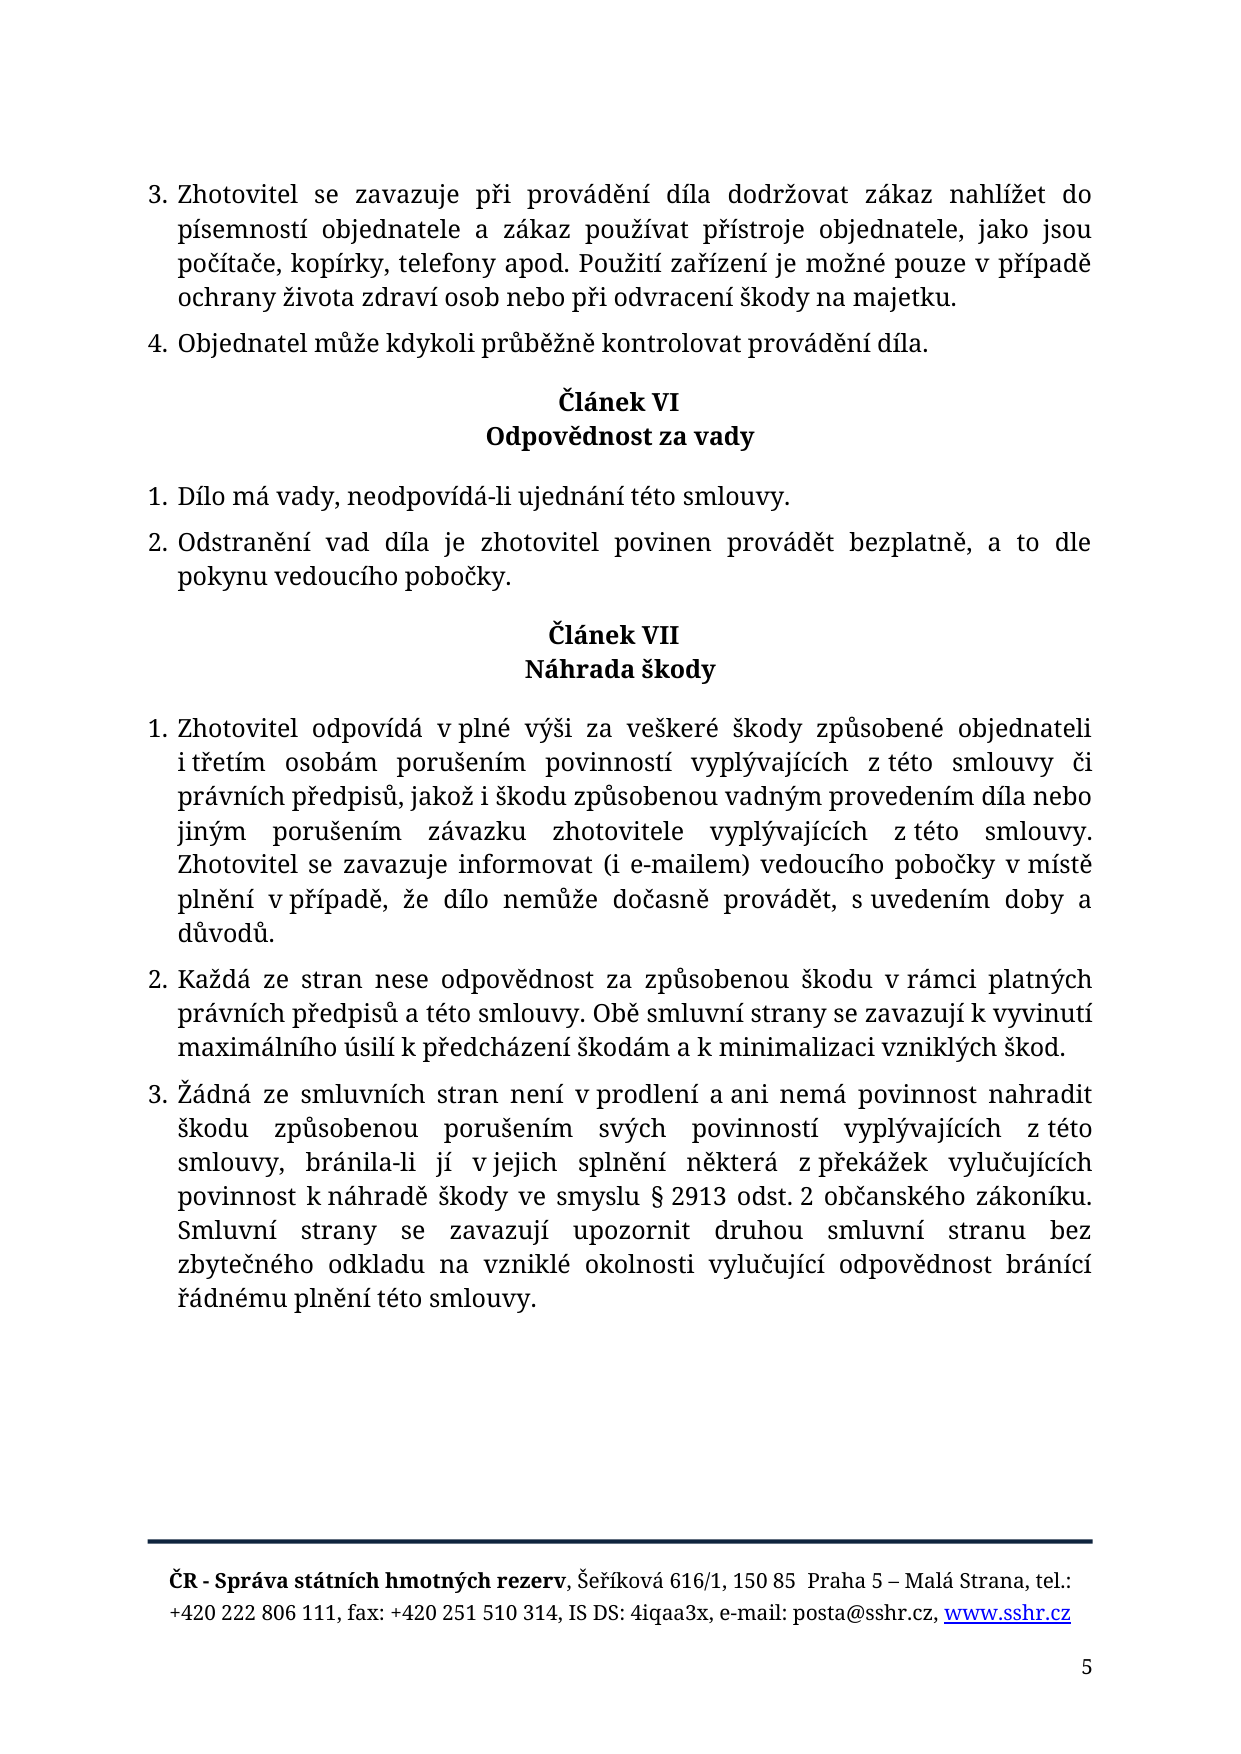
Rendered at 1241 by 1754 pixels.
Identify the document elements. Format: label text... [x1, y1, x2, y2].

list Žádná ze smluvních stran není v prodlení a ani nemá povinnost nahradit škodu způsobenou porušením svých povinností vyplývajících z této smlouvy, bránila-li jí v jejich splnění některá z překážek vylučujících povinnost k náhradě škody ve smyslu § 2913 odst. 2 občanského zákoníku. Smluvní strany se zavazují upozornit druhou smluvní stranu bez zbytečného odkladu na vzniklé okolnosti vylučující odpovědnost bránící řádnému plnění této smlouvy. [148, 1077, 1093, 1315]
list Odstranění vad díla je zhotovitel povinen provádět bezplatně, a to dle pokynu vedoucího pobočky. [148, 525, 1093, 593]
list Zhotovitel odpovídá v plné výši za veškeré škody způsobené objednateli i třetím osobám porušením povinností vyplývajících z této smlouvy či právních předpisů, jakož i škodu způsobenou vadným provedením díla nebo jiným porušením závazku zhotovitele vyplývajících z této smlouvy. Zhotovitel se zavazuje informovat (i e-mailem) vedoucího pobočky v místě plnění v případě, že dílo nemůže dočasně provádět, s uvedením doby a důvodů. [148, 711, 1093, 949]
list Zhotovitel se zavazuje při provádění díla dodržovat zákaz nahlížet do písemností objednatele a zákaz používat přístroje objednatele, jako jsou počítače, kopírky, telefony apod. Použití zařízení je možné pouze v případě ochrany života zdraví osob nebo při odvracení škody na majetku. [148, 177, 1093, 313]
text Odpovědnost za vady [148, 419, 1093, 453]
list Každá ze stran nese odpovědnost za způsobenou škodu v rámci platných právních předpisů a této smlouvy. Obě smluvní strany se zavazují k vyvinutí maximálního úsilí k předcházení škodám a k minimalizaci vzniklých škod. [148, 962, 1093, 1064]
list Objednatel může kdykoli průběžně kontrolovat provádění díla. [148, 326, 1093, 360]
list Dílo má vady, neodpovídá-li ujednání této smlouvy. [148, 478, 1093, 512]
text Náhrada škody [148, 652, 1093, 686]
